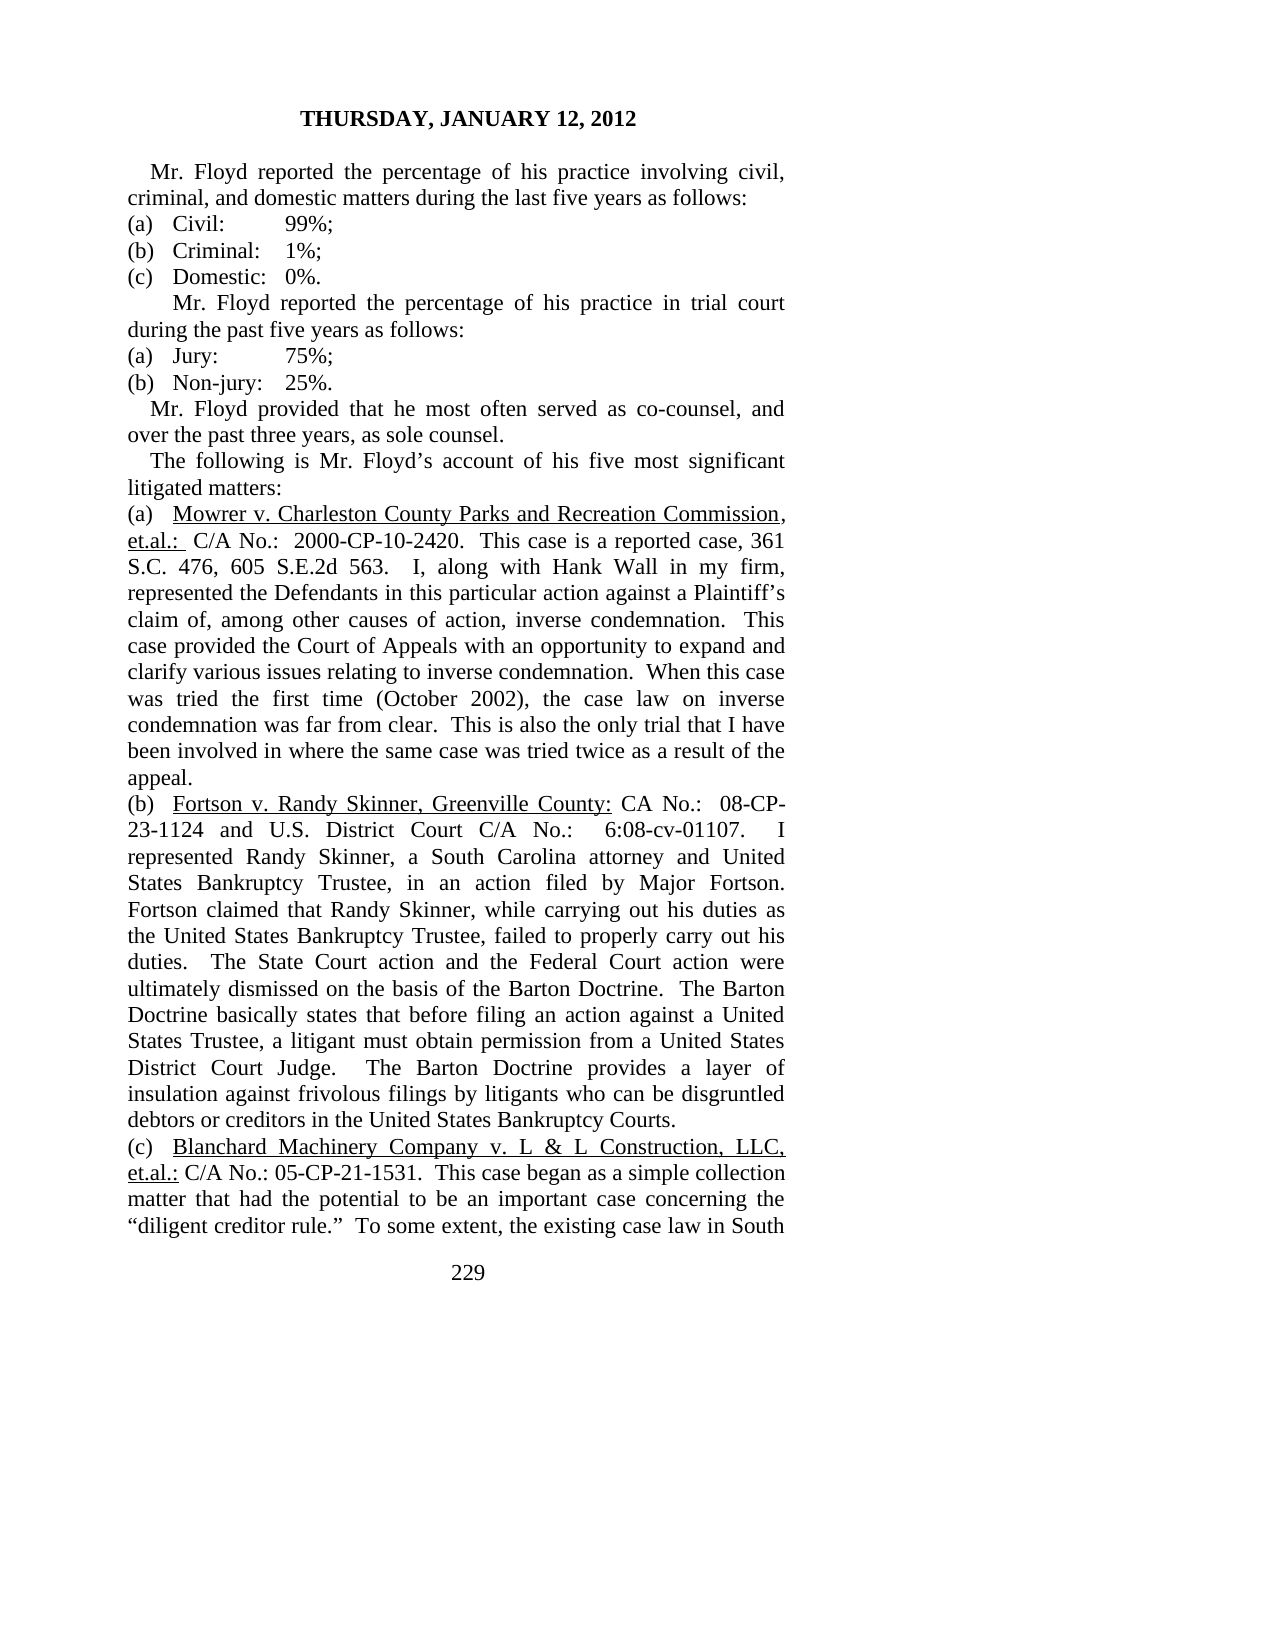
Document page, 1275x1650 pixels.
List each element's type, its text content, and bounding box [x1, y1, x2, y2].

text (a) Jury: 75%; [127, 342, 786, 368]
text The following is Mr. Floyd’s account of his five most significant litigated matters: [127, 448, 786, 500]
text (a) Civil: 99%; [127, 210, 786, 237]
text (a) Mowrer v. Charleston County Parks and Recreation Commission, et.al.: C/A No.: 2000-CP-10-2420. This case is a reported case, 361 S.C. 476, 605 S.E.2d 563. I, along with Hank Wall in my firm, represented the Defendants in this particular action against a Plaintiff’s claim of, among other causes of action, inverse condemnation. This case provided the Court of Appeals with an opportunity to expand and clarify various issues relating to inverse condemnation. When this case was tried the first time (October 2002), the case law on inverse condemnation was far from clear. This is also the only trial that I have been involved in where the same case was tried twice as a result of the appeal. [127, 500, 786, 790]
text (c) Domestic: 0%. [127, 263, 786, 289]
text (b) Fortson v. Randy Skinner, Greenville County: CA No.: 08-CP-23-1124 and U.S. District Court C/A No.: 6:08-cv-01107. I represented Randy Skinner, a South Carolina attorney and United States Bankruptcy Trustee, in an action filed by Major Fortson. Fortson claimed that Randy Skinner, while carrying out his duties as the United States Bankruptcy Trustee, failed to properly carry out his duties. The State Court action and the Federal Court action were ultimately dismissed on the basis of the Barton Doctrine. The Barton Doctrine basically states that before filing an action against a United States Trustee, a litigant must obtain permission from a United States District Court Judge. The Barton Doctrine provides a layer of insulation against frivolous filings by litigants who can be disgruntled debtors or creditors in the United States Bankruptcy Courts. [127, 790, 786, 1133]
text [127, 1133, 786, 1238]
text (b) Criminal: 1%; [127, 237, 786, 263]
text Mr. Floyd reported the percentage of his practice in trial court during the past five years as follows: [127, 289, 786, 342]
text Mr. Floyd provided that he most often served as co-counsel, and over the past three years, as sole counsel. [127, 395, 786, 448]
text (b) Non-jury: 25%. [127, 368, 786, 395]
text Mr. Floyd reported the percentage of his practice involving civil, criminal, and domestic matters during the last five years as follows: [127, 158, 786, 210]
